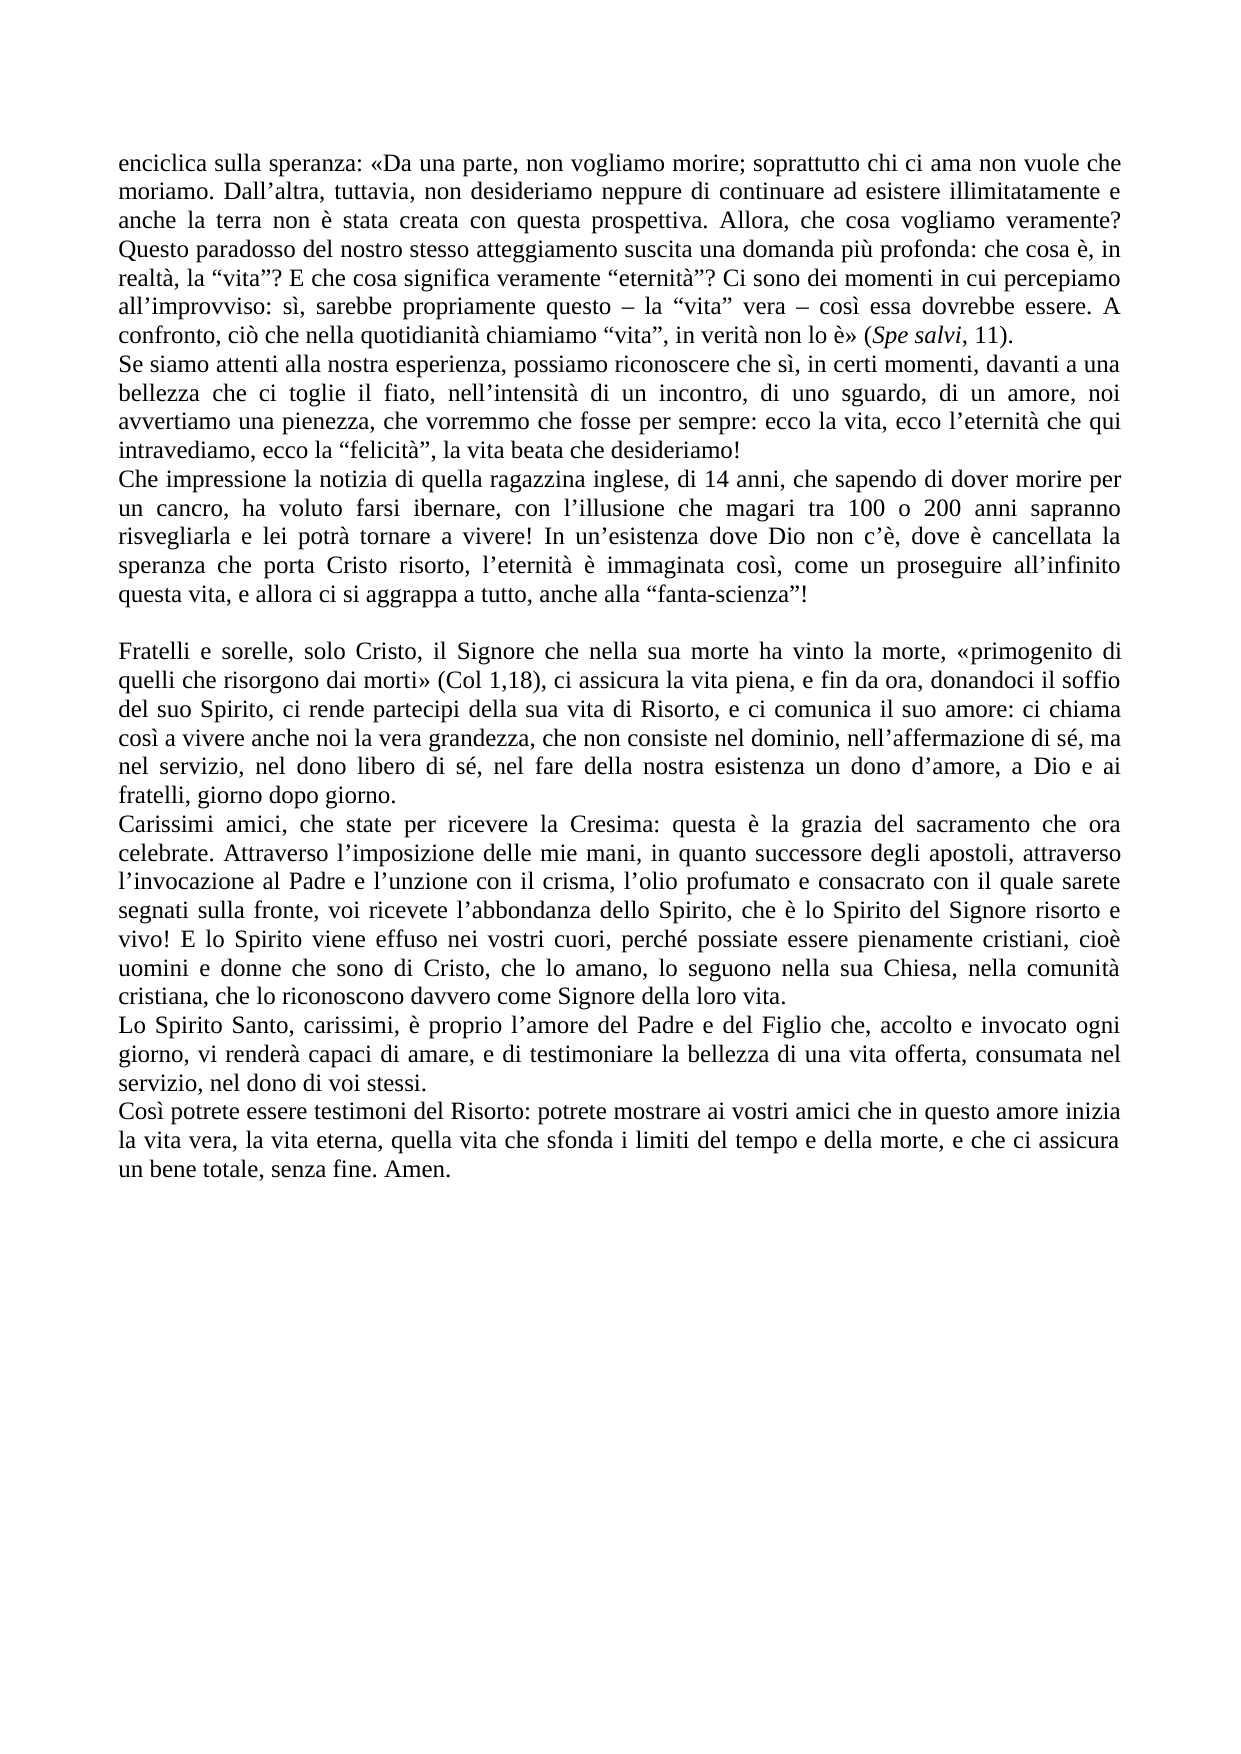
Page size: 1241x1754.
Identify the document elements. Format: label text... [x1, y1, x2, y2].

text Che impressione la notizia di quella ragazzina inglese, di 14 anni, che sapendo di dover morire per un cancro, ha voluto farsi ibernare, con l’illusione che magari tra 100 o 200 anni sapranno risvegliarla e lei potrà tornare a vivere! In un’esistenza dove Dio non c’è, dove è cancellata la speranza che porta Cristo risorto, l’eternità è immaginata così, come un proseguire all’infinito questa vita, e allora ci si aggrappa a tutto, anche alla “fanta-scienza”! [118, 464, 1122, 608]
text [118, 148, 1122, 349]
text Così potrete essere testimoni del Risorto: potrete mostrare ai vostri amici che in questo amore inizia la vita vera, la vita eterna, quella vita che sfonda i limiti del tempo e della morte, e che ci assicura un bene totale, senza fine. Amen. [118, 1096, 1122, 1183]
text Carissimi amici, che state per ricevere la Cresima: questa è la grazia del sacramento che ora celebrate. Attraverso l’imposizione delle mie mani, in quanto successore degli apostoli, attraverso l’invocazione al Padre e l’unzione con il crisma, l’olio profumato e consacrato con il quale sarete segnati sulla fronte, voi ricevete l’abbondanza dello Spirito, che è lo Spirito del Signore risorto e vivo! E lo Spirito viene effuso nei vostri cuori, perché possiate essere pienamente cristiani, cioè uomini e donne che sono di Cristo, che lo amano, lo seguono nella sua Chiesa, nella comunità cristiana, che lo riconoscono davvero come Signore della loro vita. [118, 809, 1122, 1010]
text Fratelli e sorelle, solo Cristo, il Signore che nella sua morte ha vinto la morte, «primogenito di quelli che risorgono dai morti» (Col 1,18), ci assicura la vita piena, e fin da ora, donandoci il soffio del suo Spirito, ci rende partecipi della sua vita di Risorto, e ci comunica il suo amore: ci chiama così a vivere anche noi la vera grandezza, che non consiste nel dominio, nell’affermazione di sé, ma nel servizio, nel dono libero di sé, nel fare della nostra esistenza un dono d’amore, a Dio e ai fratelli, giorno dopo giorno. [118, 636, 1122, 809]
text Lo Spirito Santo, carissimi, è proprio l’amore del Padre e del Figlio che, accolto e invocato ogni giorno, vi renderà capaci di amare, e di testimoniare la bellezza di una vita offerta, consumata nel servizio, nel dono di voi stessi. [118, 1010, 1122, 1096]
text Se siamo attenti alla nostra esperienza, possiamo riconoscere che sì, in certi momenti, davanti a una bellezza che ci toglie il fiato, nell’intensità di un incontro, di uno sguardo, di un amore, noi avvertiamo una pienezza, che vorremmo che fosse per sempre: ecco la vita, ecco l’eternità che qui intravediamo, ecco la “felicità”, la vita beata che desideriamo! [118, 349, 1122, 464]
